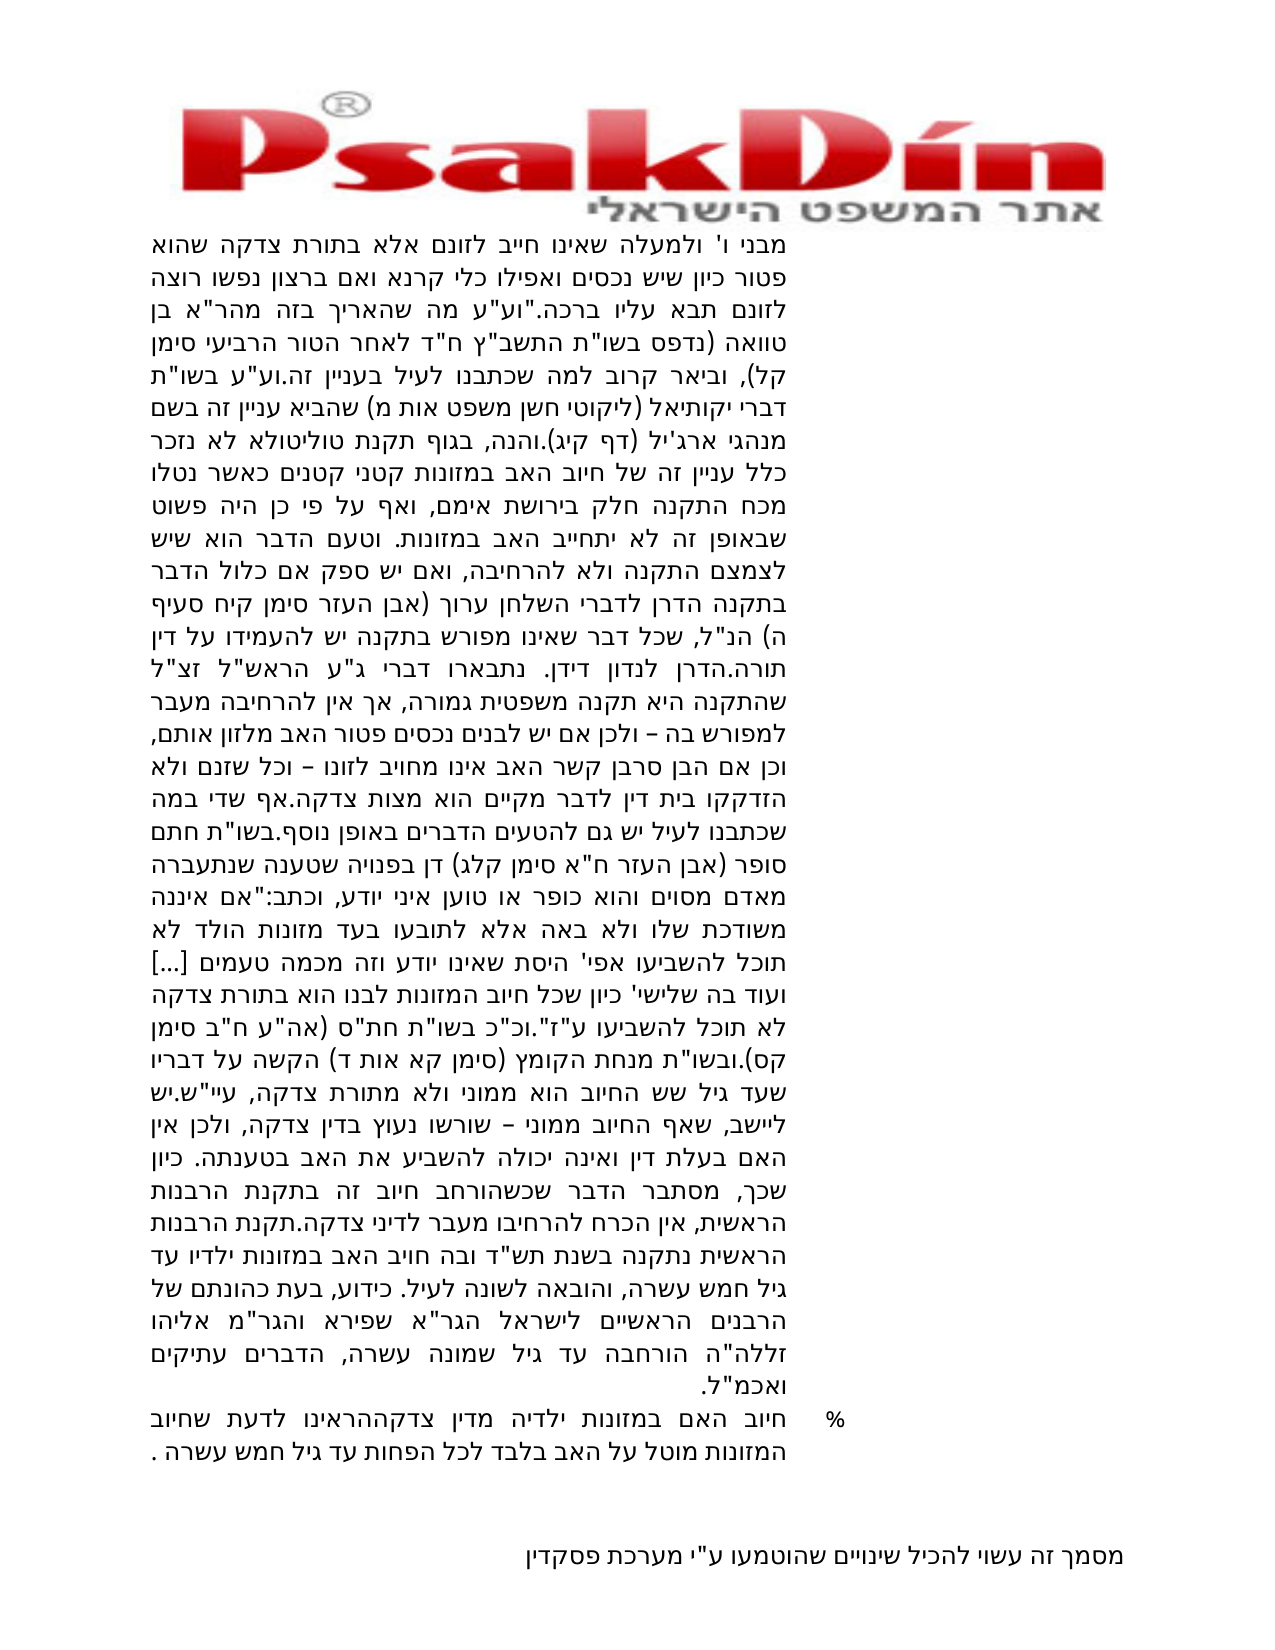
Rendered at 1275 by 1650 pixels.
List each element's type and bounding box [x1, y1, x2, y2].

list [150, 231, 825, 1405]
list [150, 1405, 825, 1470]
